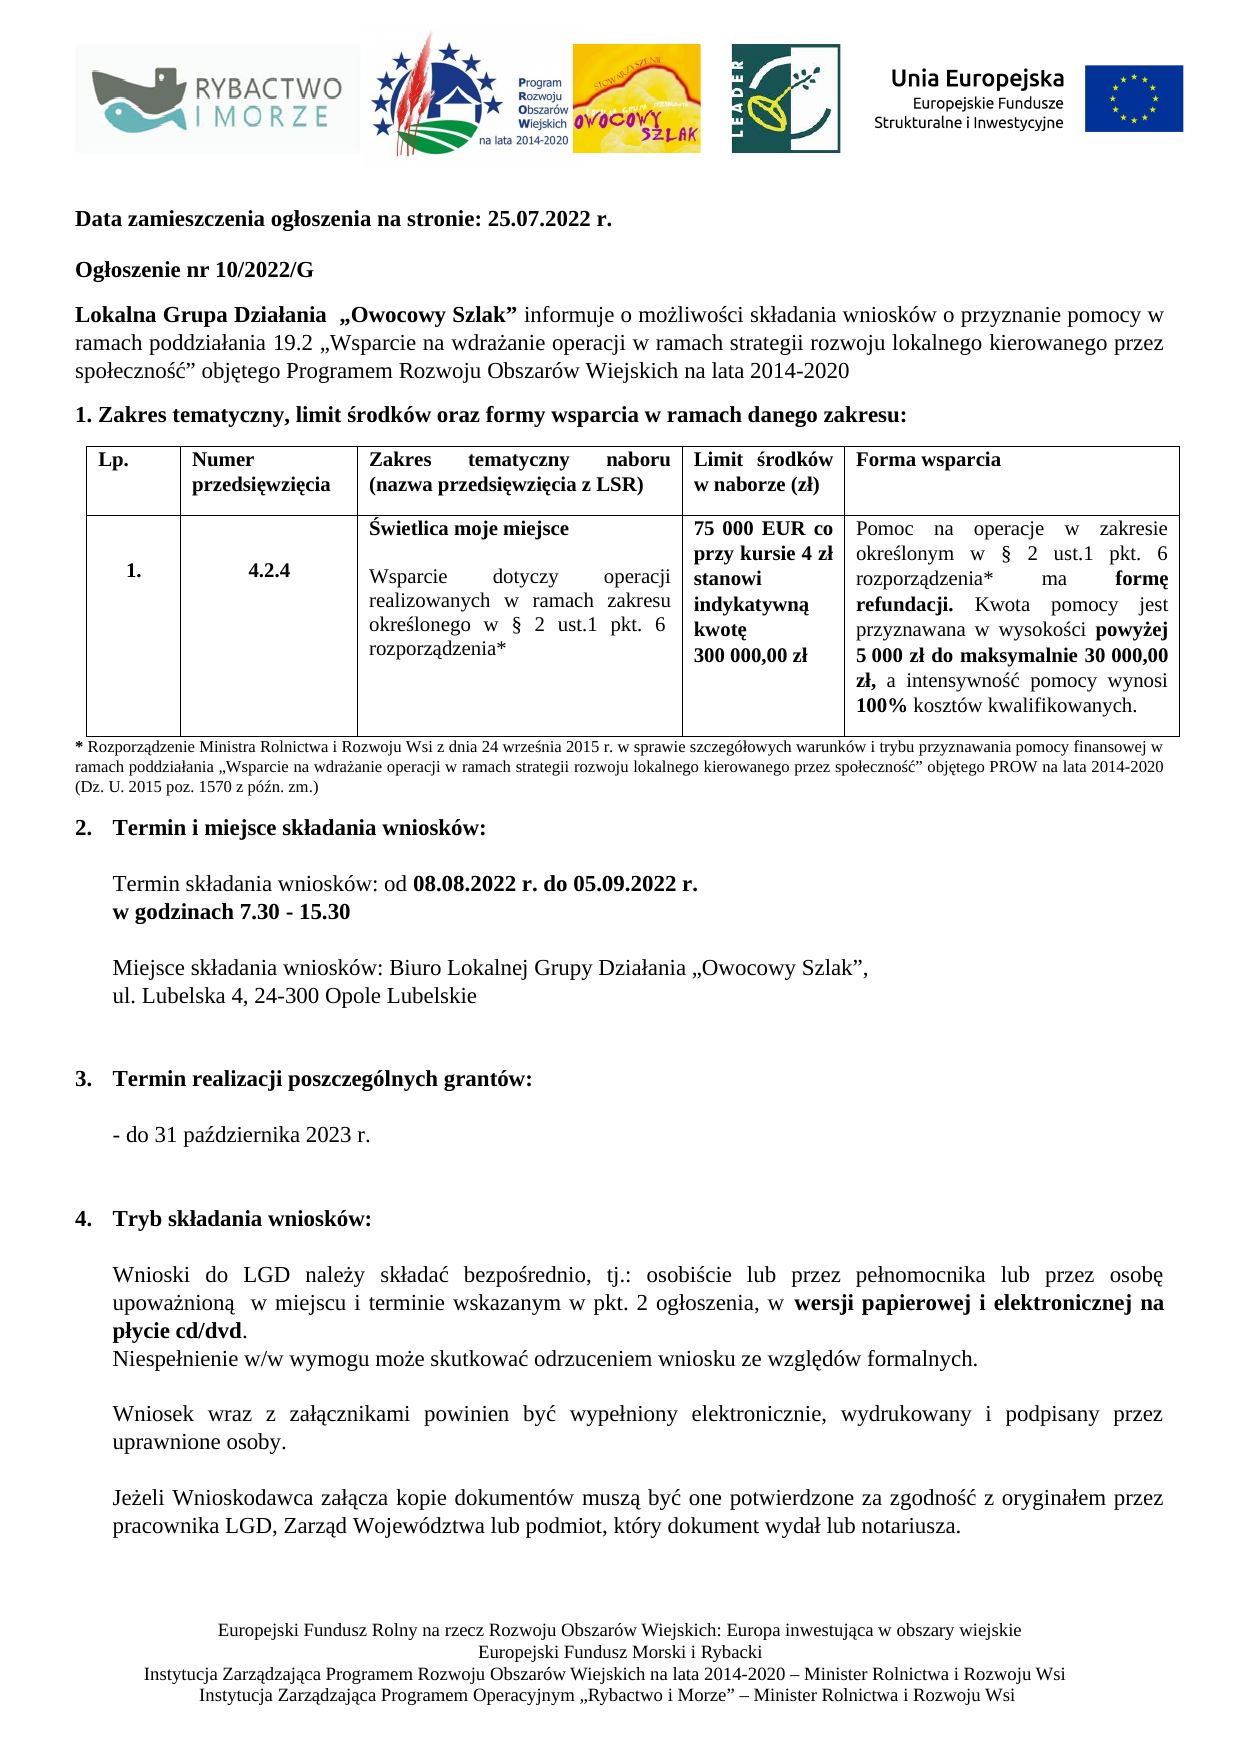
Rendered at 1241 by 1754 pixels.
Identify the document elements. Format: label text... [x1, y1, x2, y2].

text Wniosek wraz z załącznikami powinien być wypełniony elektronicznie, wydrukowany i podpisany przez uprawnione osoby. [112, 1400, 1165, 1455]
text Wnioski do LGD należy składać bezpośrednio, tj.: osobiście lub przez pełnomocnika lub przez osobę upoważnioną w miejscu i terminie wskazanym w pkt. 2 ogłoszenia, w wersji papierowej i elektronicznej na płycie cd/dvd. [112, 1261, 1165, 1343]
table_cell 1. [87, 516, 180, 736]
text ul. Lubelska 4, 24-300 Opole Lubelskie [112, 982, 1165, 1008]
text Ogłoszenie nr 10/2022/G [75, 256, 1165, 283]
list Termin realizacji poszczególnych grantów: [75, 1065, 1165, 1092]
text Miejsce składania wniosków: Biuro Lokalnej Grupy Działania „Owocowy Szlak”, [112, 954, 1165, 980]
table_header Forma wsparcia [845, 447, 1179, 514]
table_header Lp. [87, 447, 180, 514]
table_cell 75 000 EUR co przy kursie 4 zł stanowi indykatywną kwotę 300 000,00 zł [683, 516, 844, 736]
picture [362, 23, 701, 168]
text * Rozporządzenie Ministra Rolnictwa i Rozwoju Wsi z dnia 24 września 2015 r. w sprawie szczegółowych warunków i trybu przyznawania pomocy finansowej w ramach poddziałania „Wsparcie na wdrażanie operacji w ramach strategii rozwoju lokalnego kierowanego przez społeczność” objętego PROW na lata 2014-2020 (Dz. U. 2015 poz. 1570 z późn. zm.) [75, 737, 1165, 796]
text - do 31 października 2023 r. [112, 1121, 1165, 1148]
list Tryb składania wniosków: [75, 1205, 1165, 1231]
table_header Numer przedsięwzięcia [181, 447, 357, 514]
text w godzinach 7.30 - 15.30 [112, 898, 1165, 924]
text Data zamieszczenia ogłoszenia na stronie: 25.07.2022 r. [75, 205, 1165, 232]
text 1. Zakres tematyczny, limit środków oraz formy wsparcia w ramach danego zakresu: [75, 401, 1165, 428]
picture [75, 44, 361, 153]
text Lokalna Grupa Działania „Owocowy Szlak” informuje o możliwości składania wniosków o przyznanie pomocy w ramach poddziałania 19.2 „Wsparcie na wdrażanie operacji w ramach strategii rozwoju lokalnego kierowanego przez społeczność” objętego Programem Rozwoju Obszarów Wiejskich na lata 2014-2020 [75, 301, 1165, 383]
table_header Limit środków w naborze (zł) [683, 447, 844, 514]
table_cell 4.2.4 [181, 516, 357, 736]
text Termin składania wniosków: od 08.08.2022 r. do 05.09.2022 r. [112, 870, 1165, 896]
table_cell Pomoc na operacje w zakresie określonym w § 2 ust.1 pkt. 6 rozporządzenia* ma formę refundacji. Kwota pomocy jest przyznawana w wysokości powyżej 5 000 zł do maksymalnie 30 000,00 zł, a intensywność pomocy wynosi 100% kosztów kwalifikowanych. [845, 516, 1179, 736]
text Jeżeli Wnioskodawca załącza kopie dokumentów muszą być one potwierdzone za zgodność z oryginałem przez pracownika LGD, Zarząd Województwa lub podmiot, który dokument wydał lub notariusza. [112, 1484, 1165, 1538]
list Termin i miejsce składania wniosków: [75, 814, 1165, 841]
picture [853, 43, 1205, 154]
picture [731, 44, 841, 153]
text Niespełnienie w/w wymogu może skutkować odrzuceniem wniosku ze względów formalnych. [112, 1344, 1165, 1371]
table_cell Świetlica moje miejsce Wsparcie dotyczy operacji realizowanych w ramach zakresu określonego w § 2 ust.1 pkt. 6 rozporządzenia* [358, 516, 682, 736]
table_header Zakres tematyczny naboru (nazwa przedsięwzięcia z LSR) [358, 447, 682, 514]
